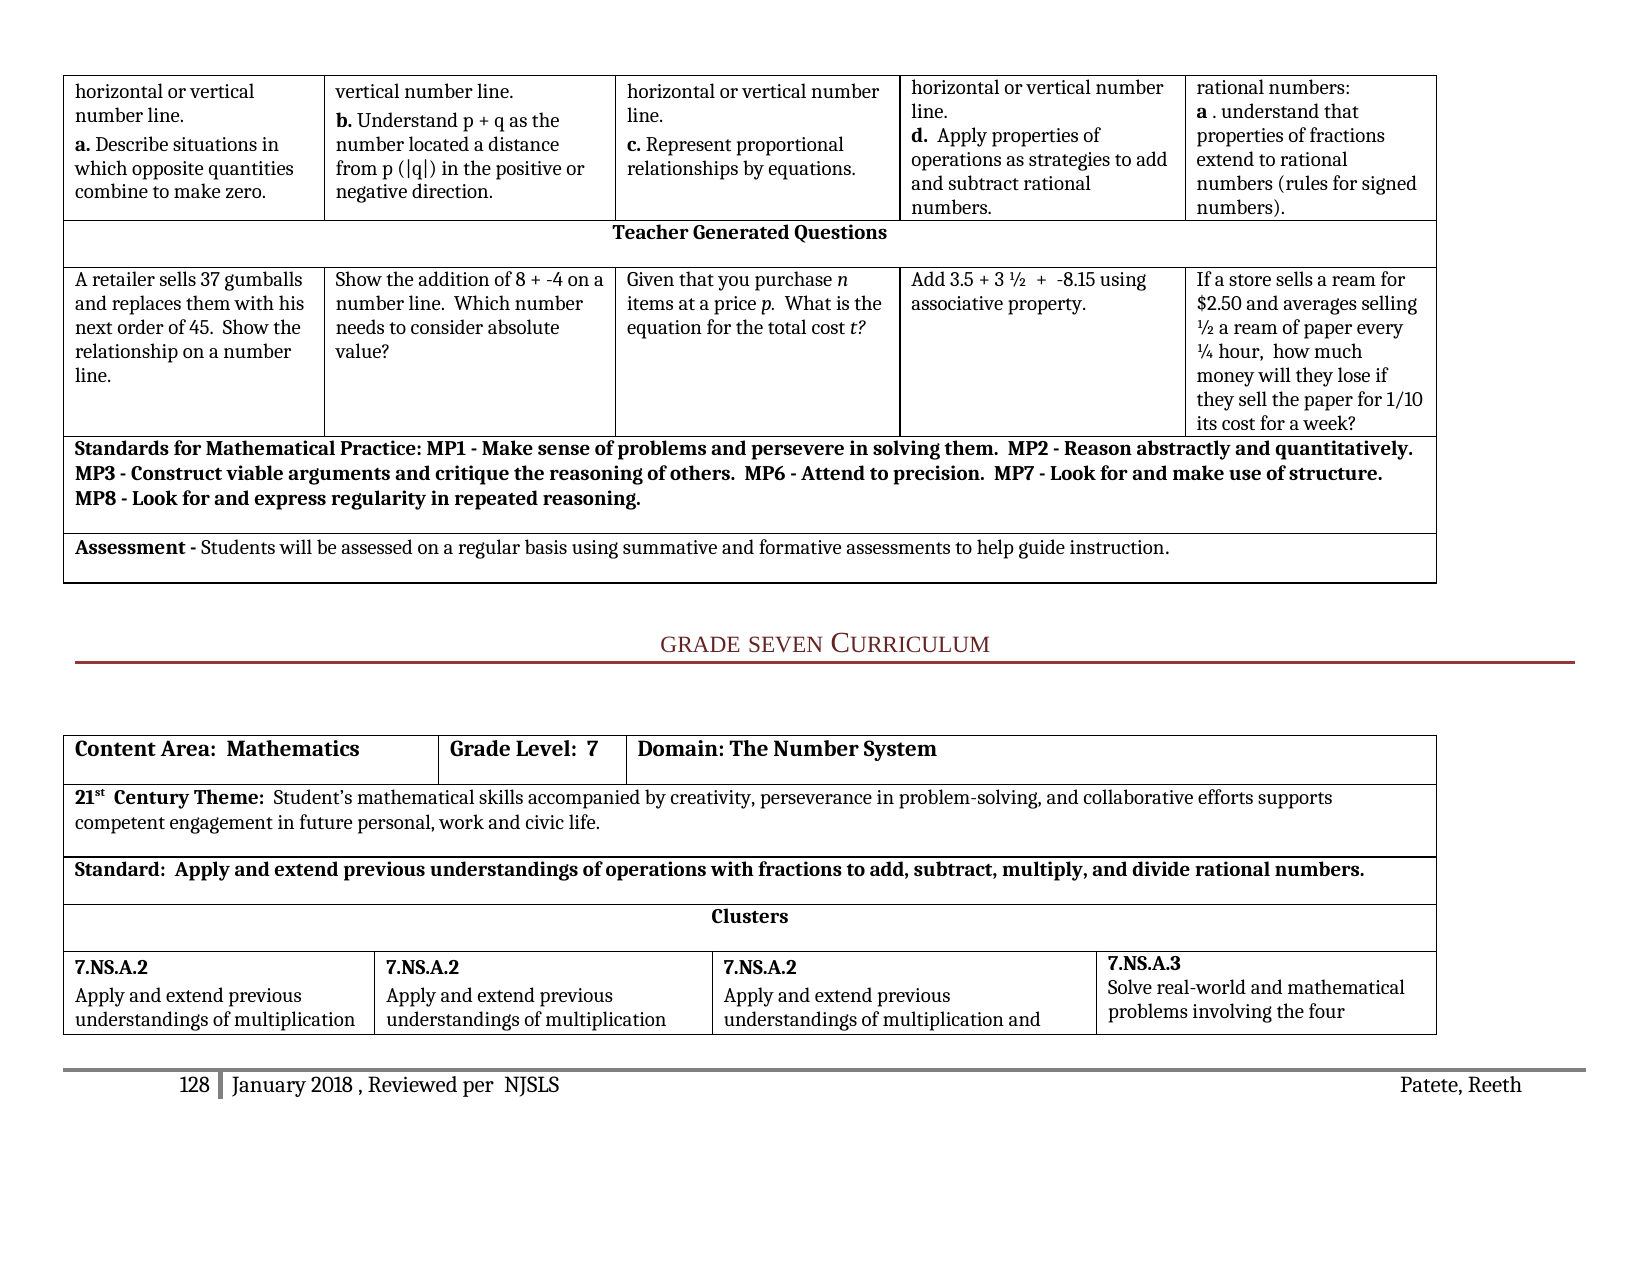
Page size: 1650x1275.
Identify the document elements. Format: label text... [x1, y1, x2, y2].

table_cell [1186, 76, 1436, 220]
table_cell A retailer sells 37 gumballs and replaces them with his next order of 45. Show the relationship on a number line. [64, 268, 324, 436]
table_cell Add 3.5 + 3 ½ + -8.15 using associative property. [901, 268, 1185, 436]
table_cell Given that you purchase n items at a price p. What is the equation for the total cost t? [616, 268, 899, 436]
table_cell Show the addition of 8 + -4 on a number line. Which number needs to consider absolute value? [325, 268, 615, 436]
table_cell Standard: Apply and extend previous understandings of operations with fractions to add, subtract, multiply, and divide rational numbers. [64, 858, 1436, 903]
text grade seven Curriculum [75, 625, 1575, 661]
table_cell If a store sells a ream for $2.50 and averages selling ½ a ream of paper every ¼ hour, how much money will they lose if they sell the paper for 1/10 its cost for a week? [1186, 268, 1436, 436]
table_cell Teacher Generated Questions [64, 221, 1436, 267]
table_header Domain: The Number System [627, 736, 1436, 784]
table_cell Clusters [64, 905, 1436, 951]
table_cell Standards for Mathematical Practice: MP1 - Make sense of problems and persevere in solving them. MP2 - Reason abstractly and quantitatively. MP3 - Construct viable arguments and critique the reasoning of others. MP6 - Attend to precision. MP7 - Look for and make use of structure. MP8 - Look for and express regularity in repeated reasoning. [64, 437, 1436, 533]
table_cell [325, 76, 615, 220]
table_cell Assessment - Students will be assessed on a regular basis using summative and formative assessments to help guide instruction. [64, 534, 1436, 582]
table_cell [64, 76, 324, 220]
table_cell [375, 952, 712, 1033]
table_header Content Area: Mathematics [64, 736, 438, 784]
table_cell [1097, 952, 1436, 1033]
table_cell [713, 952, 1096, 1033]
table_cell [901, 76, 1185, 220]
table_header Grade Level: 7 [439, 736, 626, 784]
table_cell 21st Century Theme: Student’s mathematical skills accompanied by creativity, perseverance in problem-solving, and collaborative efforts supports competent engagement in future personal, work and civic life. [64, 785, 1436, 856]
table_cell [616, 76, 899, 220]
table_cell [64, 952, 374, 1033]
